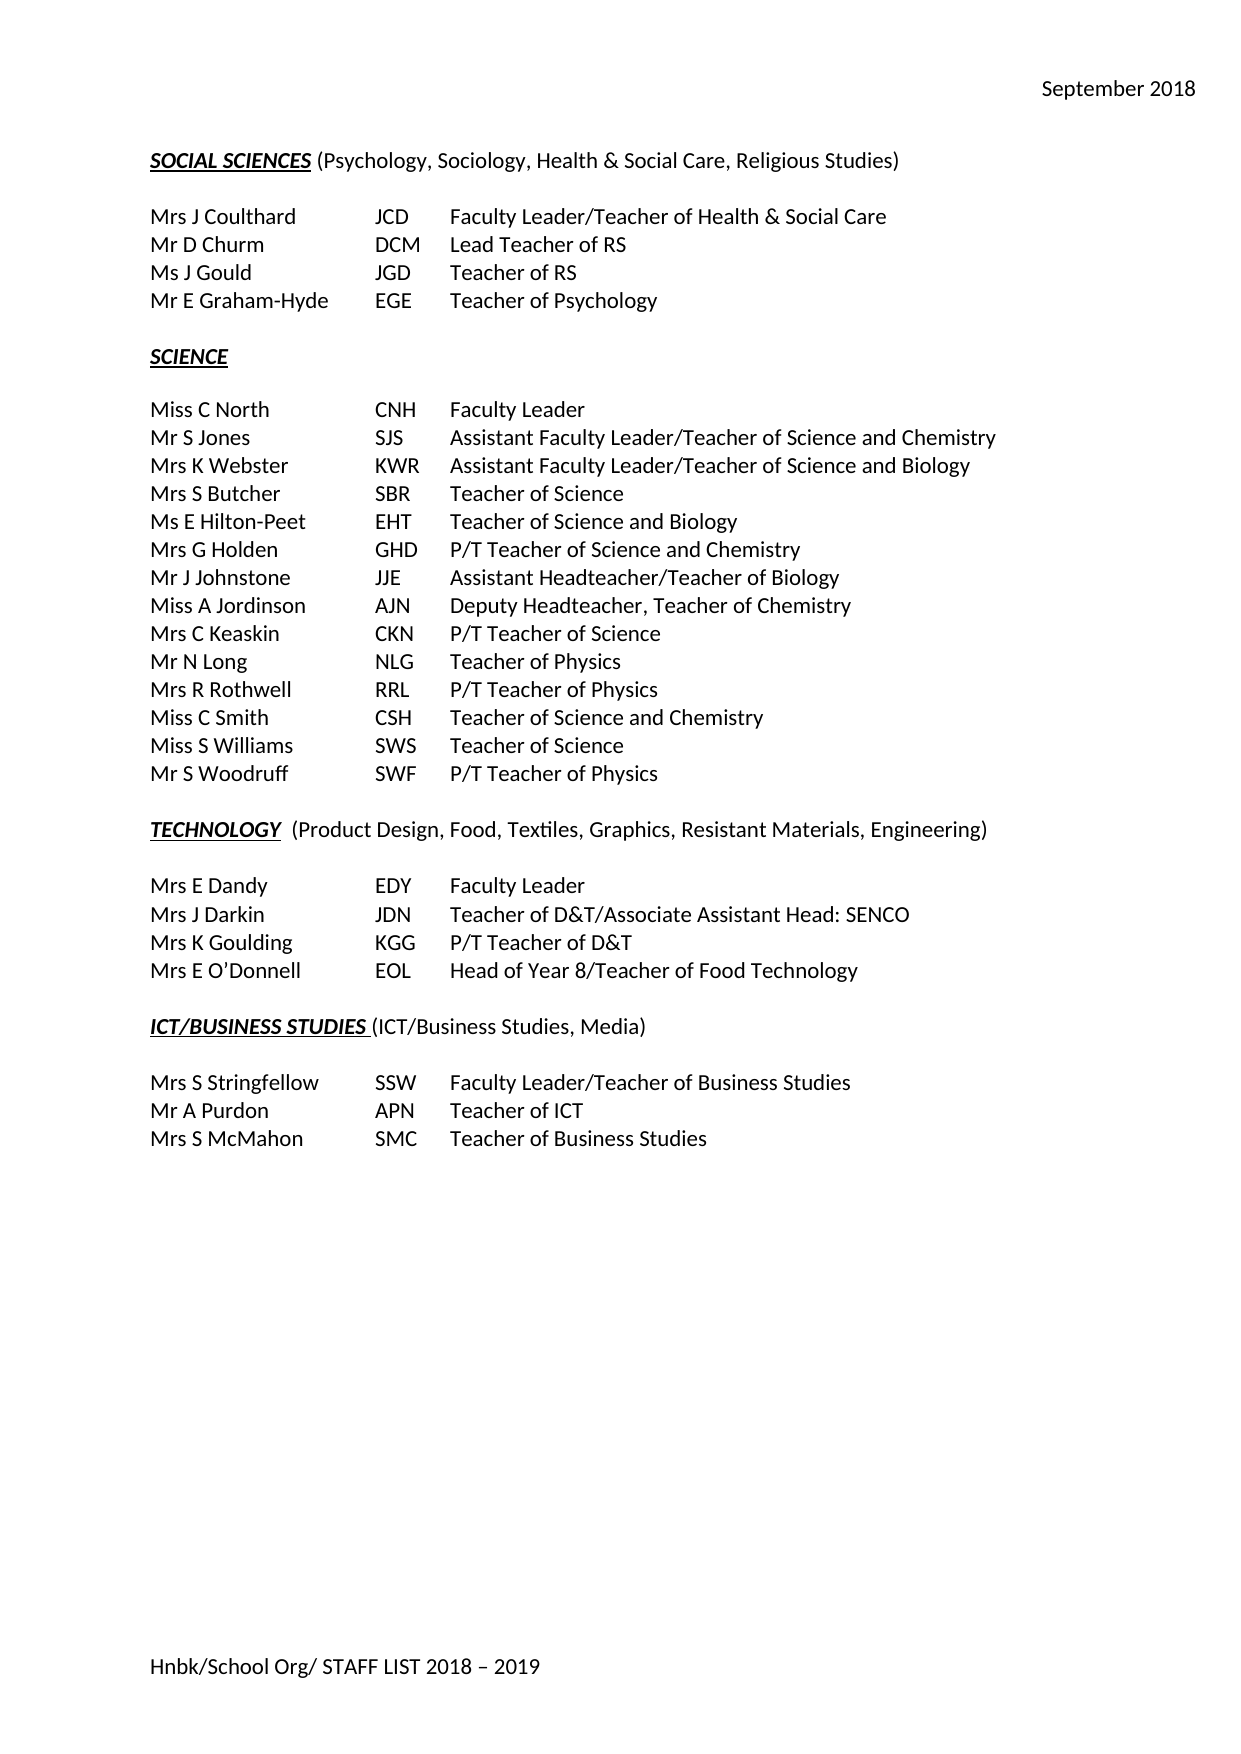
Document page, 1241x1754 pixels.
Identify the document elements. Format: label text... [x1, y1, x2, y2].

text Mr J Johnstone JJE Assistant Headteacher/Teacher of Biology [150, 563, 1196, 591]
text Mrs S McMahon SMC Teacher of Business Studies [150, 1124, 1196, 1152]
text Mr S Woodruff SWF P/T Teacher of Physics [150, 759, 1196, 788]
text SOCIAL SCIENCES (Psychology, Sociology, Health & Social Care, Religious Studies) [150, 146, 1228, 174]
text Mrs K Goulding KGG P/T Teacher of D&T [150, 928, 1196, 956]
text Mr E Graham-Hyde EGE Teacher of Psychology [150, 286, 1196, 314]
text Miss C Smith CSH Teacher of Science and Chemistry [150, 703, 1196, 732]
text Ms J Gould JGD Teacher of RS [150, 258, 1213, 286]
text Miss S Williams SWS Teacher of Science [150, 732, 1196, 759]
text Miss C North CNH Faculty Leader [150, 395, 1196, 423]
text Mr D Churm DCM Lead Teacher of RS [150, 230, 1228, 258]
text Mr A Purdon APN Teacher of ICT [150, 1096, 1196, 1124]
text Mrs G Holden GHD P/T Teacher of Science and Chemistry [150, 535, 1196, 563]
text ICT/BUSINESS STUDIES (ICT/Business Studies, Media) [150, 1012, 1196, 1040]
text TECHNOLOGY (Product Design, Food, Textiles, Graphics, Resistant Materials, Engineering) [150, 816, 1196, 844]
text SCIENCE [150, 342, 1196, 370]
text Mrs E O’Donnell EOL Head of Year 8/Teacher of Food Technology [150, 956, 1196, 984]
text Mrs E Dandy EDY Faculty Leader [150, 872, 1196, 900]
text Mrs K Webster KWR Assistant Faculty Leader/Teacher of Science and Biology [150, 451, 1196, 479]
text Mrs J Darkin JDN Teacher of D&T/Associate Assistant Head: SENCO [150, 900, 1196, 928]
text Mrs C Keaskin CKN P/T Teacher of Science [150, 619, 1196, 647]
text Mrs J Coulthard JCD Faculty Leader/Teacher of Health & Social Care [150, 202, 1228, 230]
text Ms E Hilton-Peet EHT Teacher of Science and Biology [150, 507, 1196, 535]
text Mr N Long NLG Teacher of Physics [150, 647, 1196, 676]
text Miss A Jordinson AJN Deputy Headteacher, Teacher of Chemistry [150, 591, 1196, 619]
text Mrs S Butcher SBR Teacher of Science [150, 479, 1196, 507]
text Mrs R Rothwell RRL P/T Teacher of Physics [150, 676, 1196, 703]
text Mr S Jones SJS Assistant Faculty Leader/Teacher of Science and Chemistry [150, 423, 1196, 451]
text Mrs S Stringfellow SSW Faculty Leader/Teacher of Business Studies [150, 1068, 1196, 1096]
